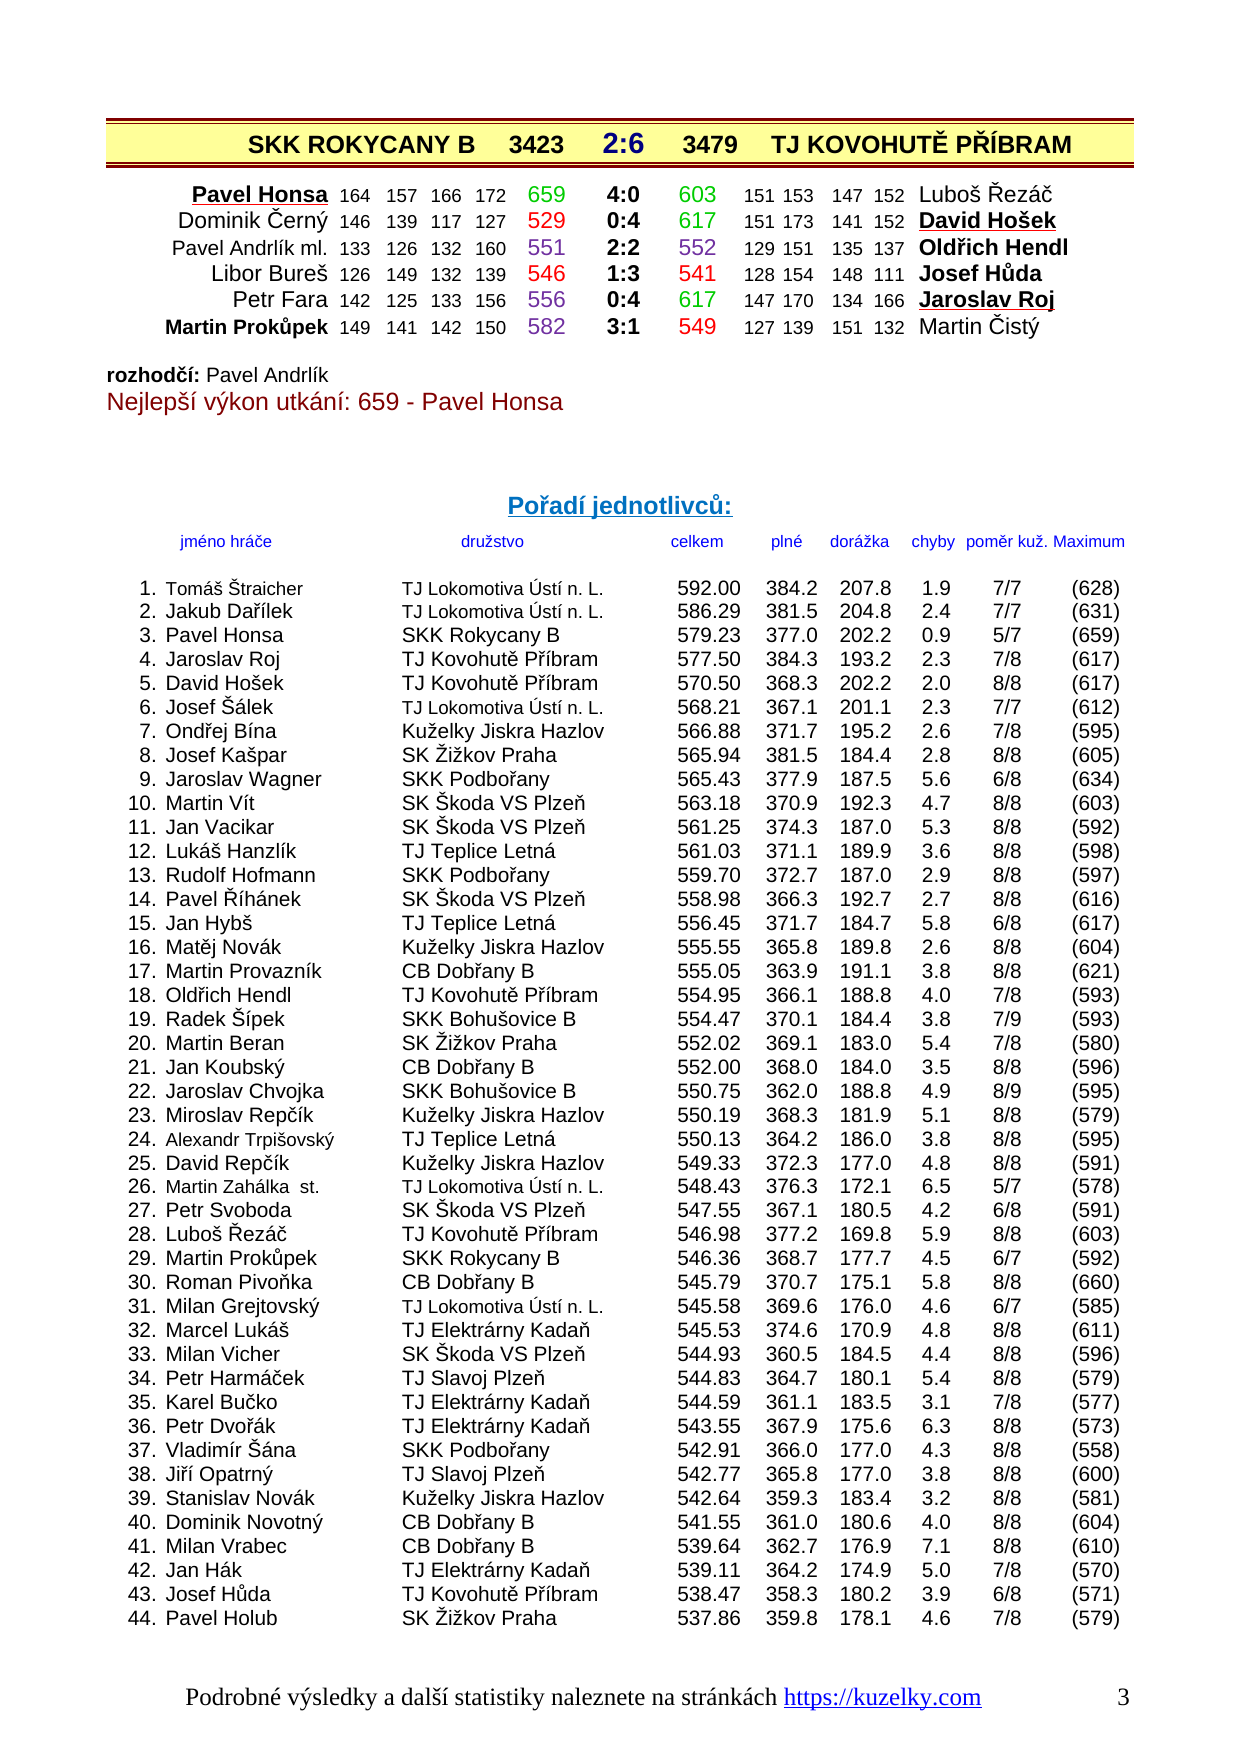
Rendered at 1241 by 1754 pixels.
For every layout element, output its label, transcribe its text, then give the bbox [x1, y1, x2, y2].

text 31. Milan Grejtovský TJ Lokomotiva Ústí n. L. 545.58 369.6 176.0 4.6 6/7 (585) [106, 1294, 1134, 1318]
text 14. Pavel Říhánek SK Škoda VS Plzeň 558.98 366.3 192.7 2.7 8/8 (616) [106, 887, 1134, 911]
text 32. Marcel Lukáš TJ Elektrárny Kadaň 545.53 374.6 170.9 4.8 8/8 (611) [106, 1318, 1134, 1342]
text 35. Karel Bučko TJ Elektrárny Kadaň 544.59 361.1 183.5 3.1 7/8 (577) [106, 1390, 1134, 1414]
text 11. Jan Vacikar SK Škoda VS Plzeň 561.25 374.3 187.0 5.3 8/8 (592) [106, 815, 1134, 839]
text 12. Lukáš Hanzlík TJ Teplice Letná 561.03 371.1 189.9 3.6 8/8 (598) [106, 839, 1134, 863]
text Dominik Černý 146 139 117 127 529 0:4 617 151 173 141 152 David Hošek [106, 207, 1134, 233]
text Pořadí jednotlivců: [94, 491, 1145, 520]
text 42. Jan Hák TJ Elektrárny Kadaň 539.11 364.2 174.9 5.0 7/8 (570) [106, 1558, 1134, 1582]
text 3. Pavel Honsa SKK Rokycany B 579.23 377.0 202.2 0.9 5/7 (659) [106, 623, 1134, 647]
text SKK Rokycany B 3423 2:6 3479 TJ Kovohutě Příbram [106, 124, 1134, 162]
text Pavel Honsa 164 157 166 172 659 4:0 603 151 153 147 152 Luboš Řezáč [106, 181, 1134, 207]
text 38. Jiří Opatrný TJ Slavoj Plzeň 542.77 365.8 177.0 3.8 8/8 (600) [106, 1462, 1134, 1486]
text 26. Martin Zahálka st. TJ Lokomotiva Ústí n. L. 548.43 376.3 172.1 6.5 5/7 (578) [106, 1174, 1134, 1198]
text rozhodčí: Pavel Andrlík [106, 363, 1134, 387]
text jméno hráče družstvo celkem plné dorážka chyby poměr kuž. Maximum [106, 532, 1134, 551]
text 30. Roman Pivoňka CB Dobřany B 545.79 370.7 175.1 5.8 8/8 (660) [106, 1270, 1134, 1294]
text 1. Tomáš Štraicher TJ Lokomotiva Ústí n. L. 592.00 384.2 207.8 1.9 7/7 (628) [106, 575, 1134, 599]
text 22. Jaroslav Chvojka SKK Bohušovice B 550.75 362.0 188.8 4.9 8/9 (595) [106, 1078, 1134, 1102]
text 20. Martin Beran SK Žižkov Praha 552.02 369.1 183.0 5.4 7/8 (580) [106, 1031, 1134, 1054]
text 25. David Repčík Kuželky Jiskra Hazlov 549.33 372.3 177.0 4.8 8/8 (591) [106, 1150, 1134, 1174]
text 41. Milan Vrabec CB Dobřany B 539.64 362.7 176.9 7.1 8/8 (610) [106, 1534, 1134, 1558]
text 5. David Hošek TJ Kovohutě Příbram 570.50 368.3 202.2 2.0 8/8 (617) [106, 671, 1134, 695]
text 23. Miroslav Repčík Kuželky Jiskra Hazlov 550.19 368.3 181.9 5.1 8/8 (579) [106, 1102, 1134, 1126]
text 17. Martin Provazník CB Dobřany B 555.05 363.9 191.1 3.8 8/8 (621) [106, 959, 1134, 983]
text 37. Vladimír Šána SKK Podbořany 542.91 366.0 177.0 4.3 8/8 (558) [106, 1438, 1134, 1462]
text 33. Milan Vicher SK Škoda VS Plzeň 544.93 360.5 184.5 4.4 8/8 (596) [106, 1342, 1134, 1366]
text 27. Petr Svoboda SK Škoda VS Plzeň 547.55 367.1 180.5 4.2 6/8 (591) [106, 1198, 1134, 1222]
text 9. Jaroslav Wagner SKK Podbořany 565.43 377.9 187.5 5.6 6/8 (634) [106, 767, 1134, 791]
text 40. Dominik Novotný CB Dobřany B 541.55 361.0 180.6 4.0 8/8 (604) [106, 1510, 1134, 1534]
text 15. Jan Hybš TJ Teplice Letná 556.45 371.7 184.7 5.8 6/8 (617) [106, 911, 1134, 935]
text 44. Pavel Holub SK Žižkov Praha 537.86 359.8 178.1 4.6 7/8 (579) [106, 1606, 1134, 1629]
text Libor Bureš 126 149 132 139 546 1:3 541 128 154 148 111 Josef Hůda [106, 260, 1134, 286]
text 39. Stanislav Novák Kuželky Jiskra Hazlov 542.64 359.3 183.4 3.2 8/8 (581) [106, 1486, 1134, 1510]
text 13. Rudolf Hofmann SKK Podbořany 559.70 372.7 187.0 2.9 8/8 (597) [106, 863, 1134, 887]
text 34. Petr Harmáček TJ Slavoj Plzeň 544.83 364.7 180.1 5.4 8/8 (579) [106, 1366, 1134, 1390]
text 28. Luboš Řezáč TJ Kovohutě Příbram 546.98 377.2 169.8 5.9 8/8 (603) [106, 1222, 1134, 1246]
text 24. Alexandr Trpišovský TJ Teplice Letná 550.13 364.2 186.0 3.8 8/8 (595) [106, 1126, 1134, 1150]
text 19. Radek Šípek SKK Bohušovice B 554.47 370.1 184.4 3.8 7/9 (593) [106, 1007, 1134, 1031]
text 29. Martin Prokůpek SKK Rokycany B 546.36 368.7 177.7 4.5 6/7 (592) [106, 1246, 1134, 1270]
text 36. Petr Dvořák TJ Elektrárny Kadaň 543.55 367.9 175.6 6.3 8/8 (573) [106, 1414, 1134, 1438]
text 18. Oldřich Hendl TJ Kovohutě Příbram 554.95 366.1 188.8 4.0 7/8 (593) [106, 983, 1134, 1007]
text 4. Jaroslav Roj TJ Kovohutě Příbram 577.50 384.3 193.2 2.3 7/8 (617) [106, 647, 1134, 671]
text 8. Josef Kašpar SK Žižkov Praha 565.94 381.5 184.4 2.8 8/8 (605) [106, 743, 1134, 767]
text 10. Martin Vít SK Škoda VS Plzeň 563.18 370.9 192.3 4.7 8/8 (603) [106, 791, 1134, 815]
text 43. Josef Hůda TJ Kovohutě Příbram 538.47 358.3 180.2 3.9 6/8 (571) [106, 1582, 1134, 1606]
text 21. Jan Koubský CB Dobřany B 552.00 368.0 184.0 3.5 8/8 (596) [106, 1054, 1134, 1078]
text Pavel Andrlík ml. 133 126 132 160 551 2:2 552 129 151 135 137 Oldřich Hendl [106, 233, 1134, 260]
text Martin Prokůpek 149 141 142 150 582 3:1 549 127 139 151 132 Martin Čistý [106, 313, 1134, 339]
text 16. Matěj Novák Kuželky Jiskra Hazlov 555.55 365.8 189.8 2.6 8/8 (604) [106, 935, 1134, 959]
text 2. Jakub Dařílek TJ Lokomotiva Ústí n. L. 586.29 381.5 204.8 2.4 7/7 (631) [106, 599, 1134, 623]
text Nejlepší výkon utkání: 659 - Pavel Honsa [106, 387, 1134, 416]
text 7. Ondřej Bína Kuželky Jiskra Hazlov 566.88 371.7 195.2 2.6 7/8 (595) [106, 719, 1134, 743]
text 6. Josef Šálek TJ Lokomotiva Ústí n. L. 568.21 367.1 201.1 2.3 7/7 (612) [106, 695, 1134, 719]
text Petr Fara 142 125 133 156 556 0:4 617 147 170 134 166 Jaroslav Roj [106, 286, 1134, 313]
